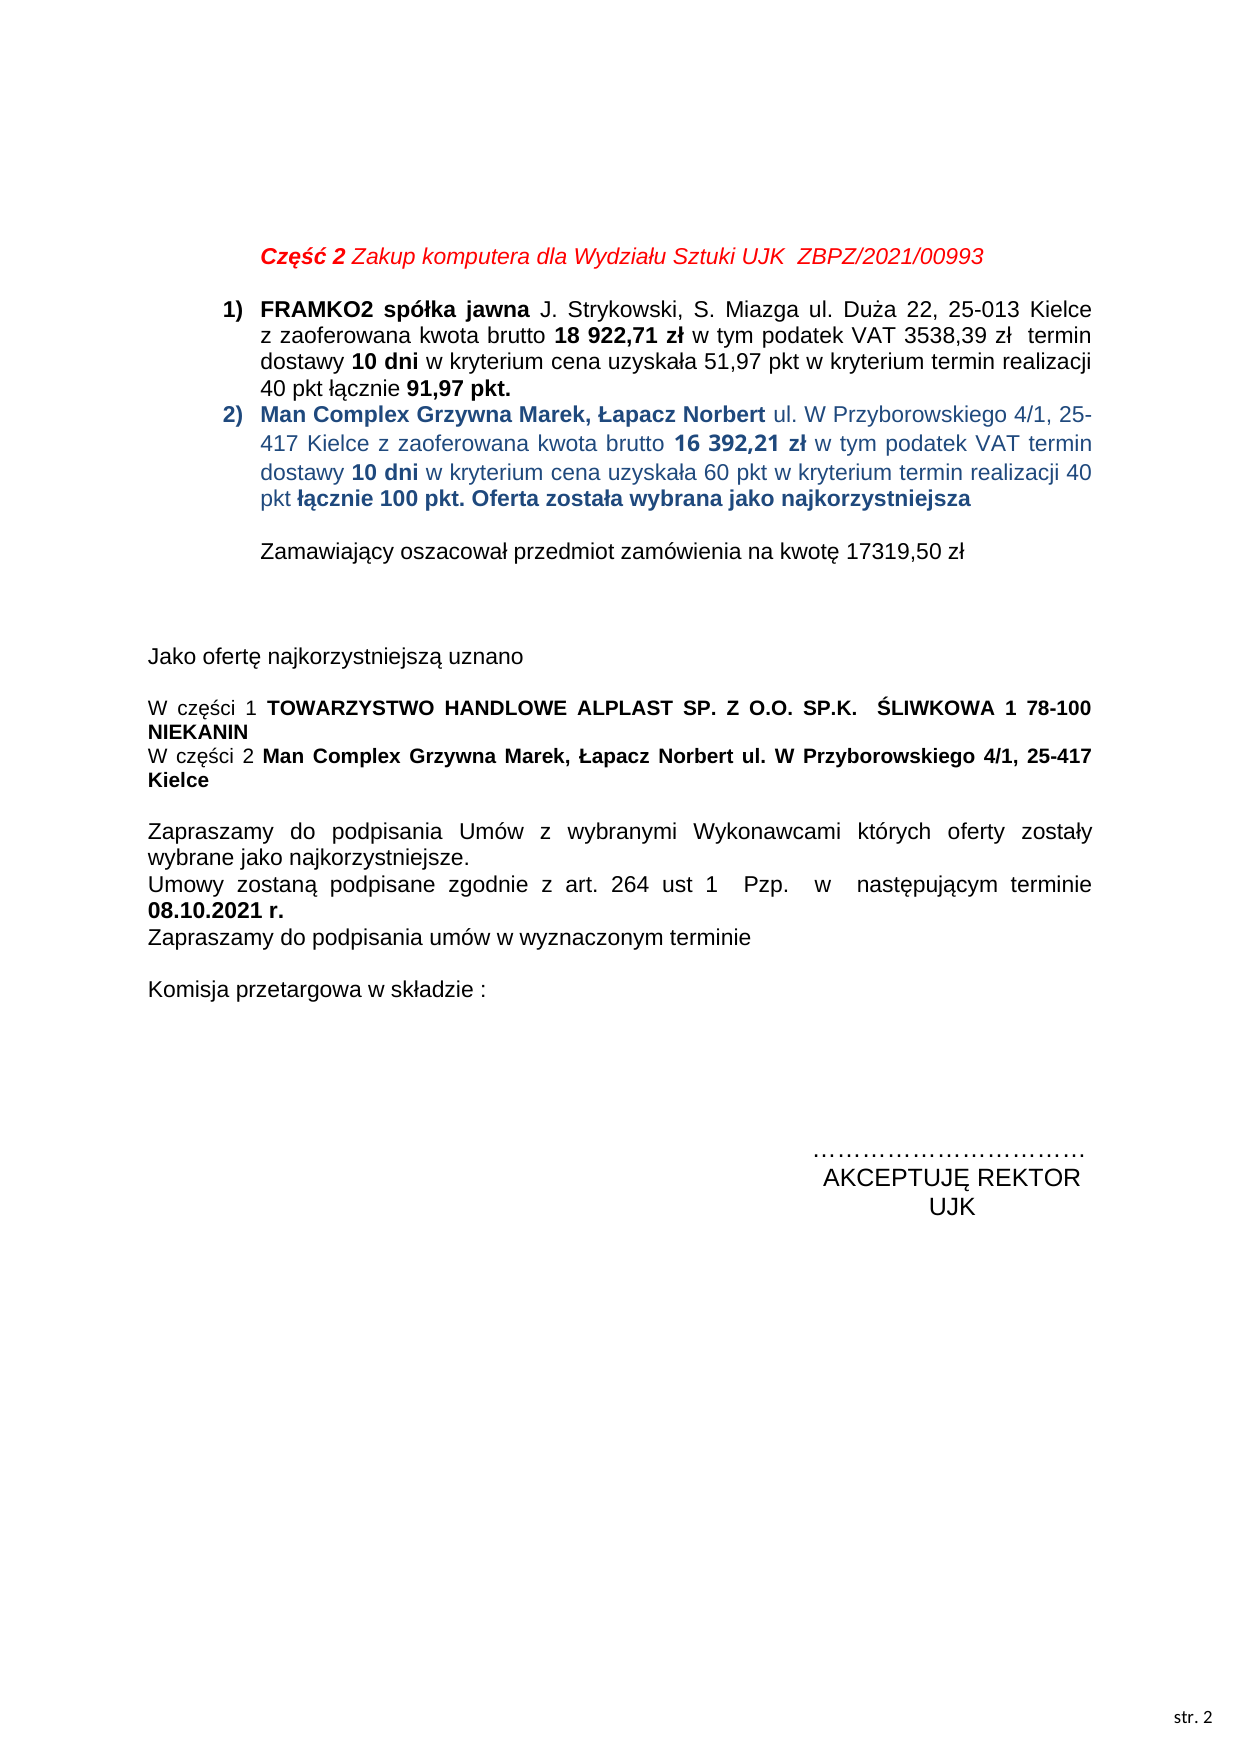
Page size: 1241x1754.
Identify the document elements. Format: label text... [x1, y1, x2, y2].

text Komisja przetargowa w składzie : [148, 976, 1093, 1002]
text Umowy zostaną podpisane zgodnie z art. 264 ust 1 Pzp. w następującym terminie 08.10.2021 r. [148, 871, 1093, 923]
text Część 2 Zakup komputera dla Wydziału Sztuki UJK ZBPZ/2021/00993 [260, 243, 1093, 269]
text W części 1 TOWARZYSTWO HANDLOWE ALPLAST SP. Z O.O. SP.K. ŚLIWKOWA 1 78-100 NIEKANIN [148, 696, 1093, 744]
text …………………………… [738, 1134, 1093, 1163]
text Jako ofertę najkorzystniejszą uznano [148, 643, 1093, 669]
text Zapraszamy do podpisania umów w wyznaczonym terminie [148, 923, 1093, 950]
text Zapraszamy do podpisania Umów z wybranymi Wykonawcami których oferty zostały wybrane jako najkorzystniejsze. [148, 818, 1093, 871]
list FRAMKO2 spółka jawna J. Strykowski, S. Miazga ul. Duża 22, 25-013 Kielce z zaoferowana kwota brutto 18 922,71 zł w tym podatek VAT 3538,39 zł termin dostawy 10 dni w kryterium cena uzyskała 51,97 pkt w kryterium termin realizacji 40 pkt łącznie 91,97 pkt. [223, 296, 1093, 401]
text Zamawiający oszacował przedmiot zamówienia na kwotę 17319,50 zł [260, 538, 1093, 564]
text UJK [738, 1192, 1093, 1221]
text W części 2 Man Complex Grzywna Marek, Łapacz Norbert ul. W Przyborowskiego 4/1, 25-417 Kielce [148, 744, 1093, 792]
text AKCEPTUJĘ REKTOR [738, 1163, 1093, 1192]
list Man Complex Grzywna Marek, Łapacz Norbert ul. W Przyborowskiego 4/1, 25-417 Kielce z zaoferowana kwota brutto 16 392,21 zł w tym podatek VAT termin dostawy 10 dni w kryterium cena uzyskała 60 pkt w kryterium termin realizacji 40 pkt łącznie 100 pkt. Oferta została wybrana jako najkorzystniejsza [223, 401, 1093, 511]
